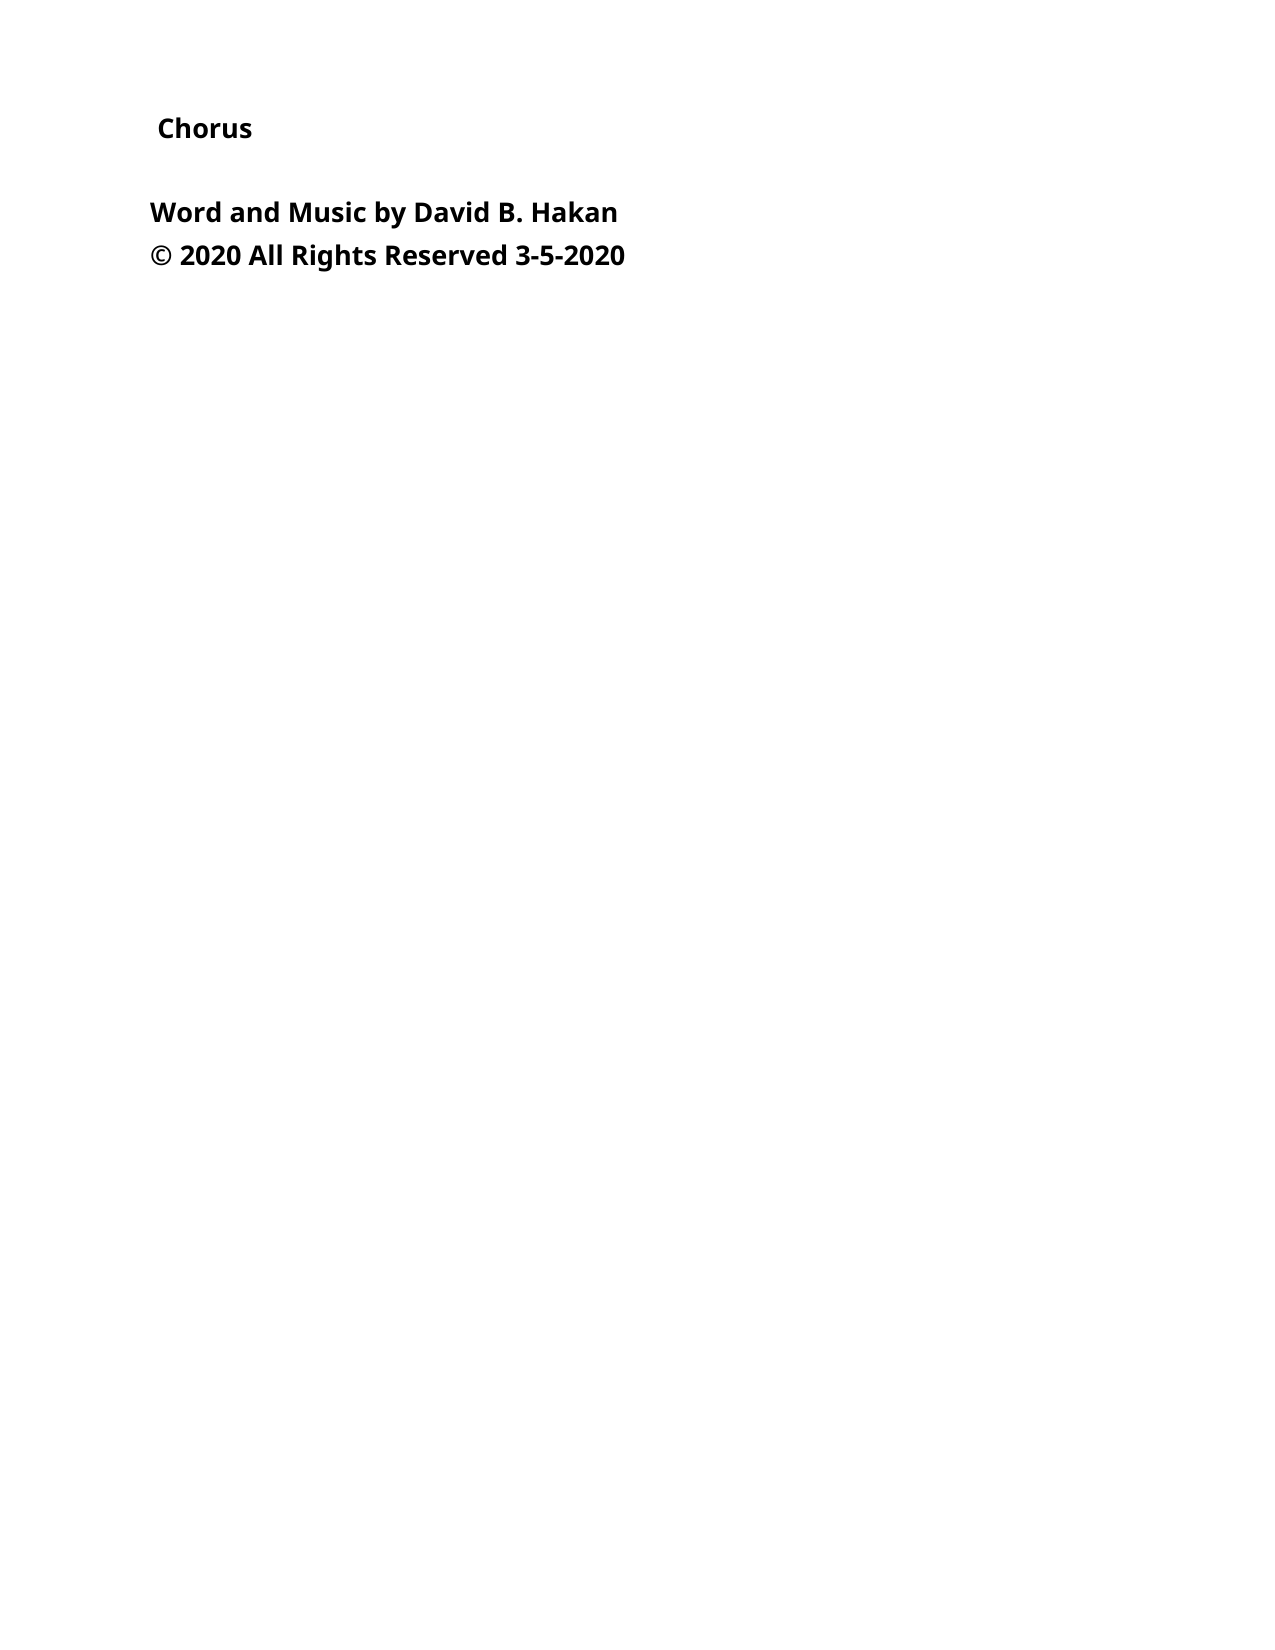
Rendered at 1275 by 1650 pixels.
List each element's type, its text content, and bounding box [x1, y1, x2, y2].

text © 2020 All Rights Reserved 3-5-2020 [150, 236, 1162, 273]
text Word and Music by David B. Hakan [150, 194, 1162, 231]
text Chorus [150, 109, 1162, 146]
